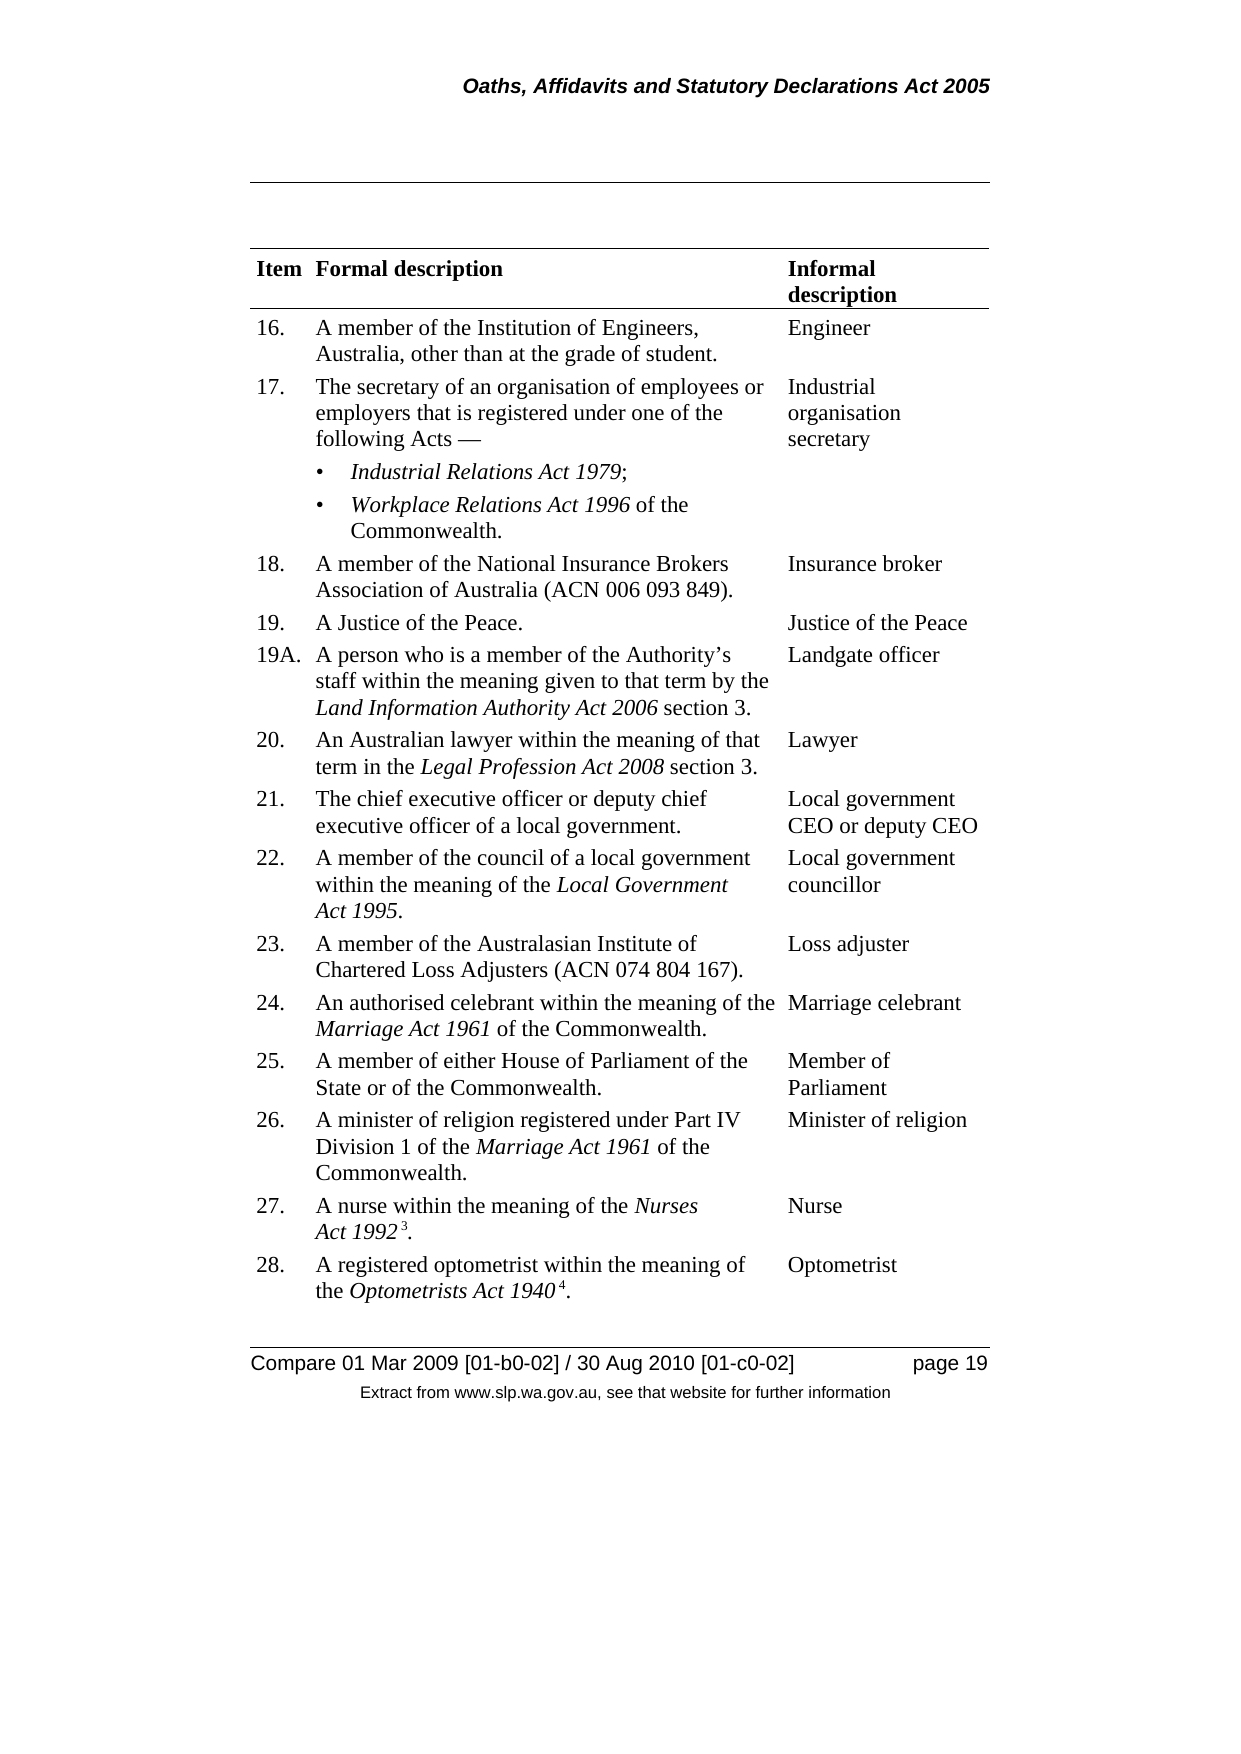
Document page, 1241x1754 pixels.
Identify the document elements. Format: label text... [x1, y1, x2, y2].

table_cell 26. [250, 1100, 309, 1186]
table_cell 24. [250, 983, 309, 1041]
table_cell The chief executive officer or deputy chief executive officer of a local government. [310, 779, 782, 838]
table_cell 20. [250, 720, 309, 779]
table_header Item [250, 249, 309, 307]
table_cell 16. [250, 309, 309, 366]
table_cell Optometrist [782, 1245, 989, 1303]
table_cell Justice of the Peace [782, 602, 989, 635]
table_cell 28. [250, 1245, 309, 1303]
table_cell Member of Parliament [782, 1041, 989, 1100]
table_cell 22. [250, 838, 309, 923]
table_cell 17. [250, 366, 309, 543]
table_cell Minister of religion [782, 1100, 989, 1186]
table_cell 18. [250, 543, 309, 602]
table_cell Local government CEO or deputy CEO [782, 779, 989, 838]
table_cell Engineer [782, 309, 989, 366]
table_cell 19A. [250, 635, 309, 720]
table_cell 19. [250, 602, 309, 635]
table_cell Landgate officer [782, 635, 989, 720]
table_cell Nurse [782, 1186, 989, 1244]
table_cell Insurance broker [782, 543, 989, 602]
table_cell Industrial organisation secretary [782, 366, 989, 543]
table_cell Loss adjuster [782, 924, 989, 982]
table_cell A member of the National Insurance Brokers Association of Australia (ACN 006 093 849). [310, 543, 782, 602]
table_cell Local government councillor [782, 838, 989, 923]
table_cell Marriage celebrant [782, 983, 989, 1041]
table_header Formal description [310, 249, 782, 307]
table_cell 23. [250, 924, 309, 982]
table_cell Lawyer [782, 720, 989, 779]
table_cell A member of either House of Parliament of the State or of the Commonwealth. [310, 1041, 782, 1100]
table_cell An Australian lawyer within the meaning of that term in the Legal Profession Act 2008 section 3. [310, 720, 782, 779]
table_cell 21. [250, 779, 309, 838]
table_cell A member of the council of a local government within the meaning of the Local Government Act 1995. [310, 838, 782, 923]
table_cell A minister of religion registered under Part IV Division 1 of the Marriage Act 1961 of the Commonwealth. [310, 1100, 782, 1186]
table_cell 25. [250, 1041, 309, 1100]
table_cell The secretary of an organisation of employees or employers that is registered under one of the following Acts — • Industrial Relations Act 1979; • Workplace Relations Act 1996 of the Commonwealth. [310, 366, 782, 543]
table_cell A member of the Institution of Engineers, Australia, other than at the grade of student. [310, 309, 782, 366]
table_cell 27. [250, 1186, 309, 1244]
table_cell A person who is a member of the Authority’s staff within the meaning given to that term by the Land Information Authority Act 2006 section 3. [310, 635, 782, 720]
table_cell A registered optometrist within the meaning of the Optometrists Act 1940 4. [310, 1245, 782, 1303]
table_cell A member of the Australasian Institute of Chartered Loss Adjusters (ACN 074 804 167). [310, 924, 782, 982]
table_cell A nurse within the meaning of the Nurses Act 1992 3. [310, 1186, 782, 1244]
table_header Informal description [782, 249, 989, 307]
table_cell An authorised celebrant within the meaning of the Marriage Act 1961 of the Commonwealth. [310, 983, 782, 1041]
table_cell A Justice of the Peace. [310, 602, 782, 635]
